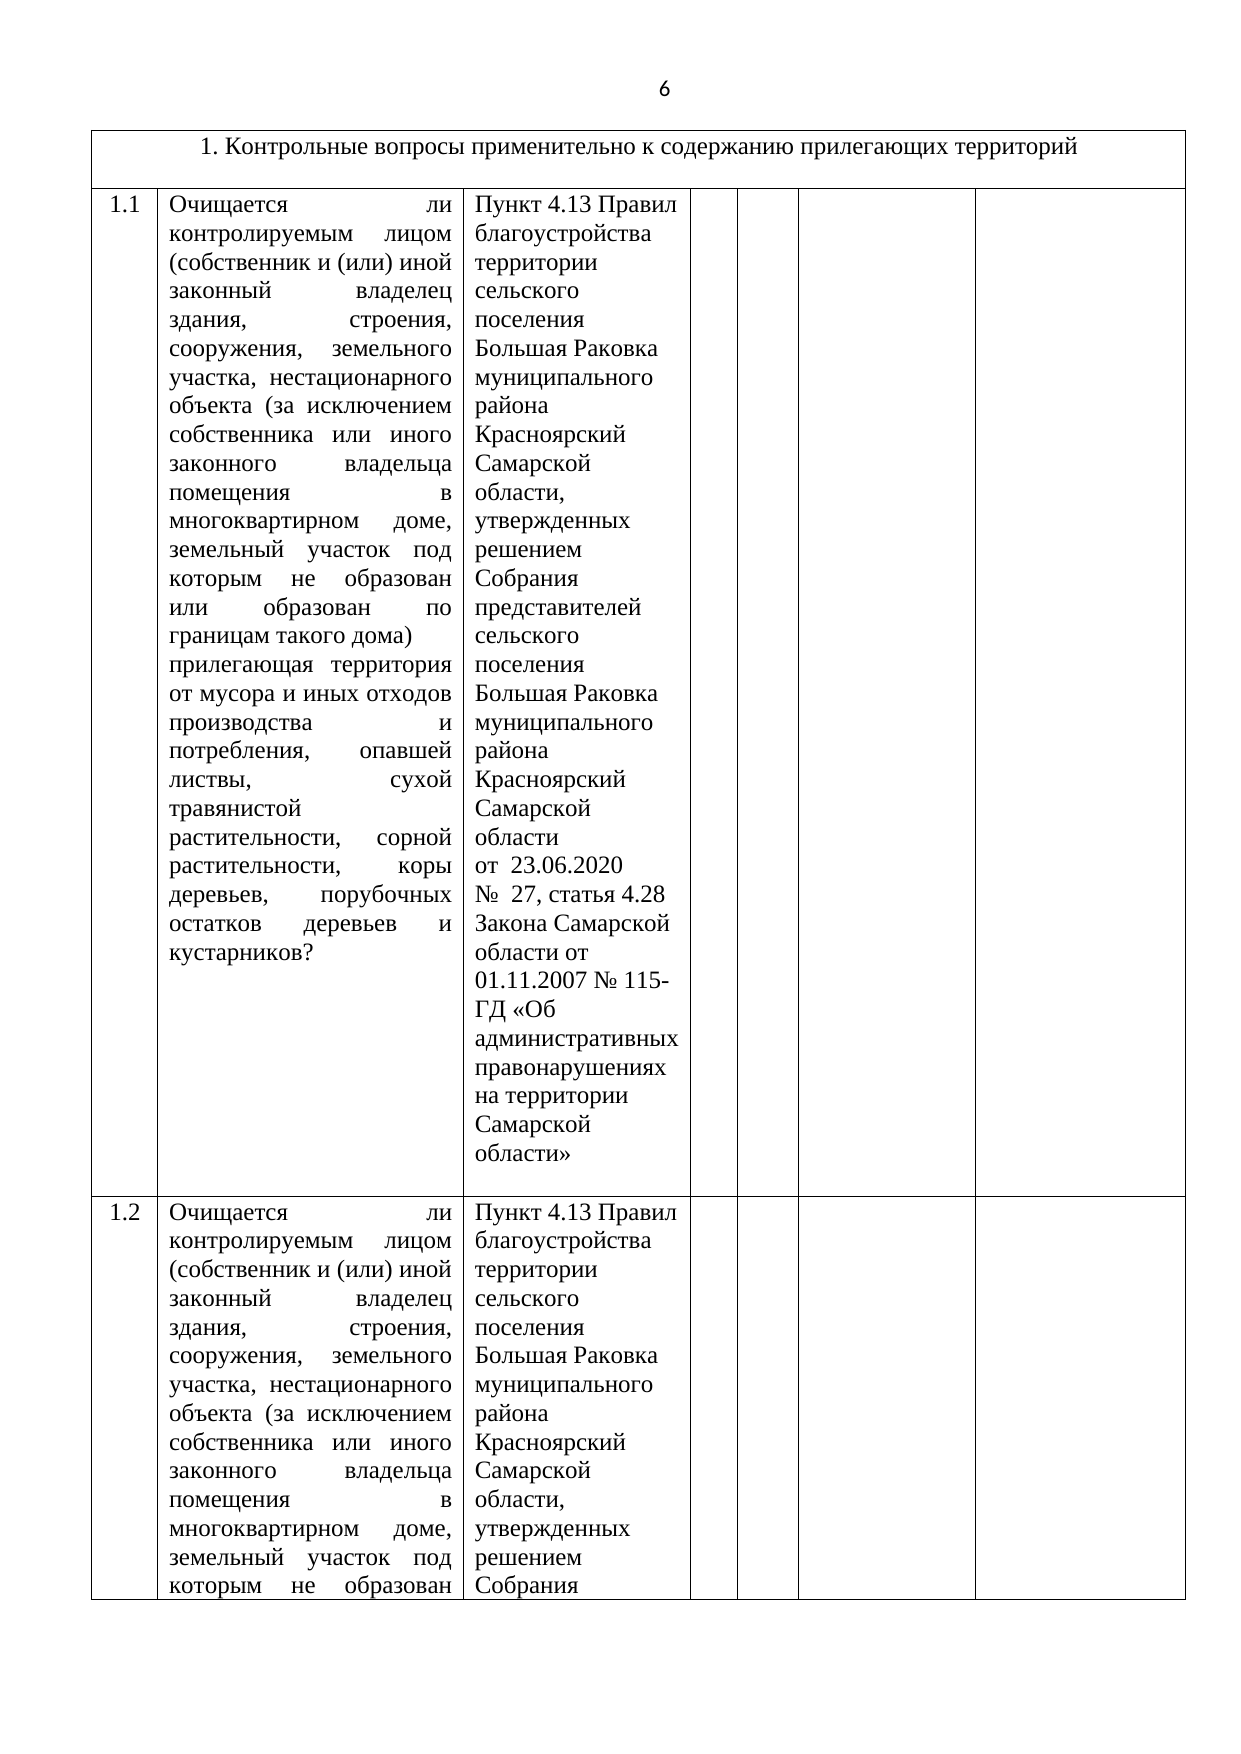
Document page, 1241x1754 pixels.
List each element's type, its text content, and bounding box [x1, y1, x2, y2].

table_cell [799, 189, 975, 1196]
table_cell 1.1 [92, 189, 157, 1196]
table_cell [158, 1197, 463, 1599]
table_cell [799, 1197, 975, 1599]
table_cell 1.2 [92, 1197, 157, 1599]
table_cell [976, 1197, 1185, 1599]
table_cell [691, 189, 737, 1196]
table_cell [976, 189, 1185, 1196]
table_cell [464, 1197, 690, 1599]
table_cell 1. Контрольные вопросы применительно к содержанию прилегающих территорий [92, 131, 1185, 188]
table_cell [738, 189, 798, 1196]
table_cell [691, 1197, 737, 1599]
table_cell Очищается ли контролируемым лицом (собственник и (или) иной законный владелец здания, строения, сооружения, земельного участка, нестационарного объекта (за исключением собственника или иного законного владельца помещения в многоквартирном доме, земельный участок под которым не образован или образован по границам такого дома) прилегающая территория от мусора и иных отходов производства и потребления, опавшей листвы, сухой травянистой растительности, сорной растительности, коры деревьев, порубочных остатков деревьев и кустарников? [158, 189, 463, 1196]
table_cell [738, 1197, 798, 1599]
